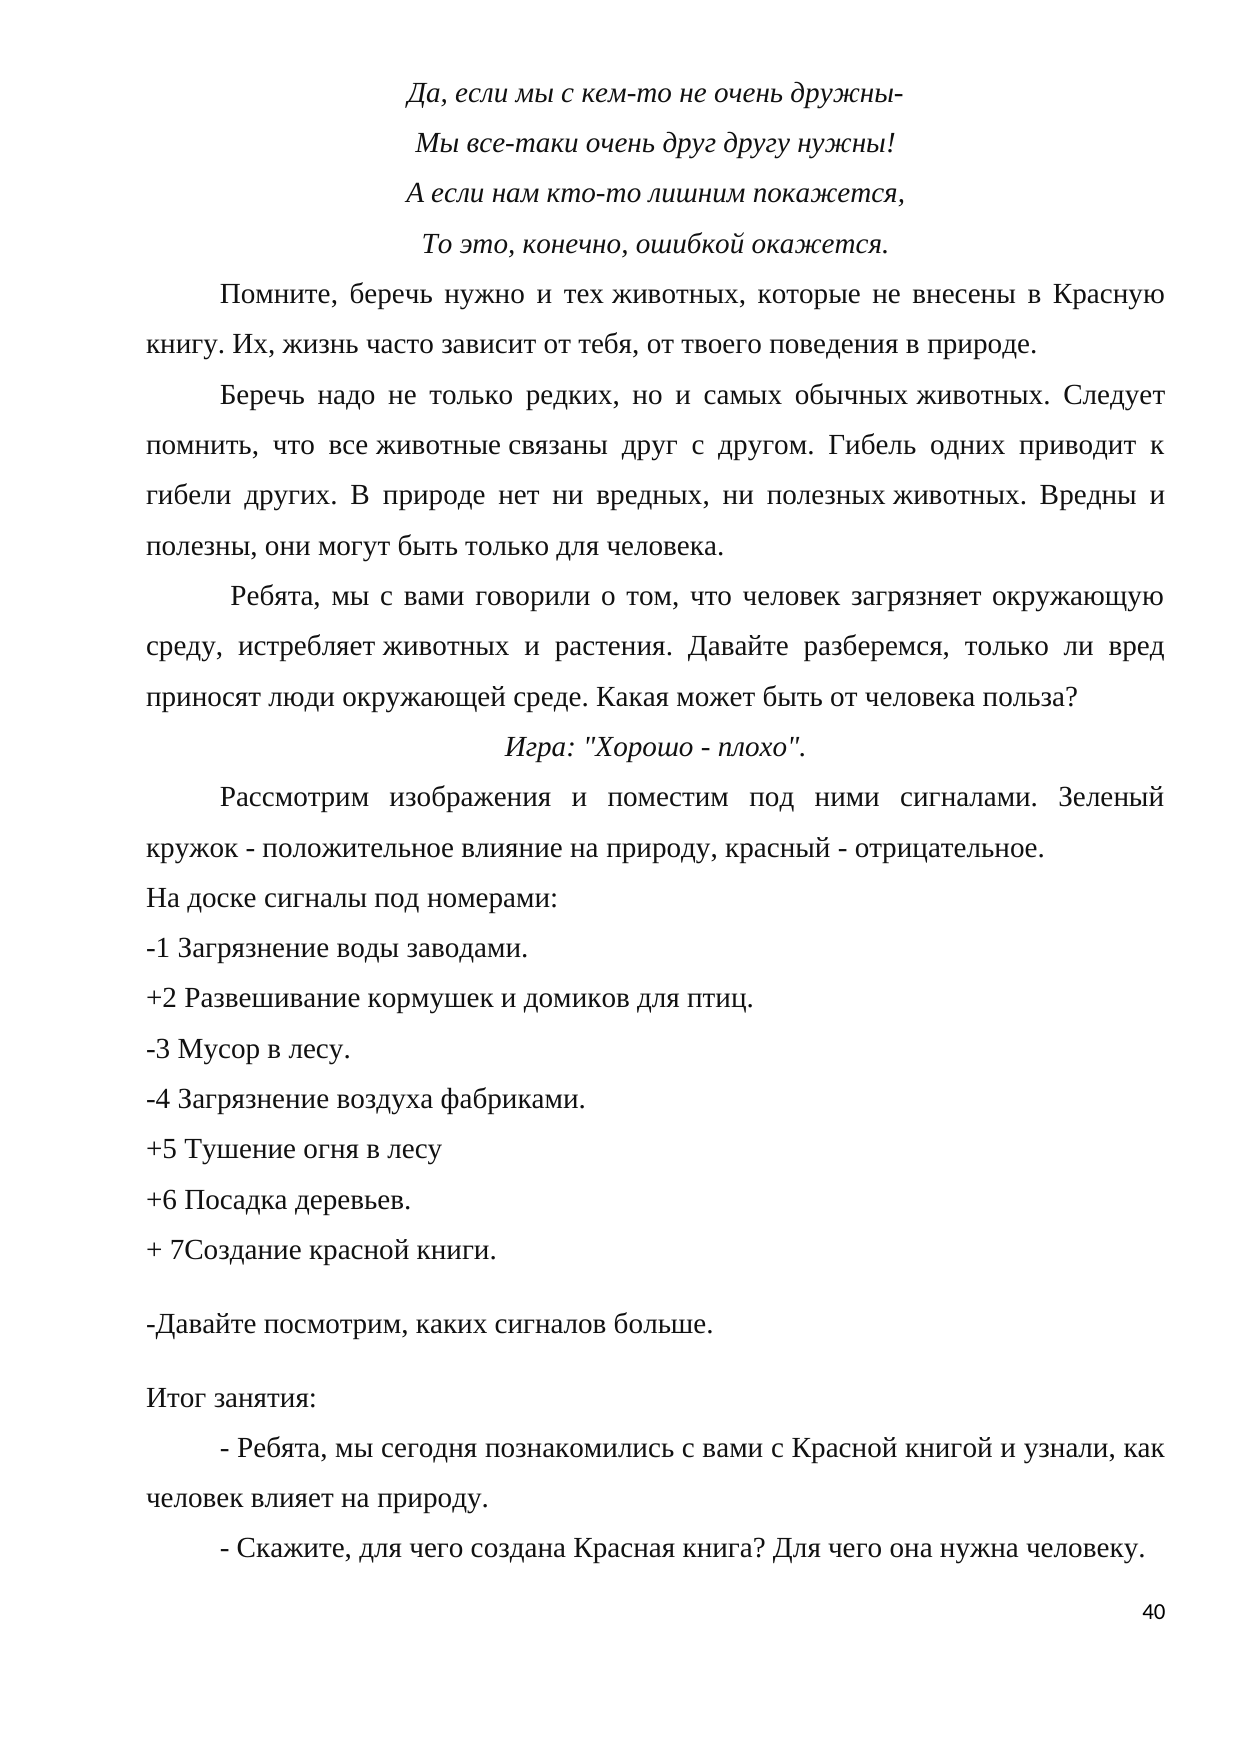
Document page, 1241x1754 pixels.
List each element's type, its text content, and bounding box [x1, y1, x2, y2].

text То это, конечно, ошибкой окажется. [146, 226, 1165, 259]
text На доске сигналы под номерами: [146, 880, 1165, 913]
text -4 Загрязнение воздуха фабриками. [146, 1081, 1165, 1115]
text Мы все-таки очень друг другу нужны! [146, 125, 1165, 159]
text +6 Посадка деревьев. [146, 1182, 1165, 1215]
text Игра: "Хорошо - плохо". [146, 729, 1165, 763]
text - Скажите, для чего создана Красная книга? Для чего она нужна человеку. [146, 1531, 1165, 1564]
text Беречь надо не только редких, но и самых обычных животных. Следует помнить, что все животные связаны друг с другом. Гибель одних приводит к гибели других. В природе нет ни вредных, ни полезных животных. Вредны и полезны, они могут быть только для человека. [146, 377, 1165, 561]
text +5 Тушение огня в лесу [146, 1132, 1165, 1165]
text -1 Загрязнение воды заводами. [146, 930, 1165, 964]
text -Давайте посмотрим, каких сигналов больше. [146, 1306, 1165, 1339]
text Итог занятия: [146, 1380, 1165, 1413]
text А если нам кто-то лишним покажется, [146, 176, 1165, 209]
text +2 Развешивание кормушек и домиков для птиц. [146, 981, 1165, 1014]
text Помните, беречь нужно и тех животных, которые не внесены в Красную книгу. Их, жизнь часто зависит от тебя, от твоего поведения в природе. [146, 276, 1165, 360]
text + 7Создание красной книги. [146, 1232, 1165, 1266]
text - Ребята, мы сегодня познакомились с вами с Красной книгой и узнали, как человек влияет на природу. [146, 1430, 1165, 1514]
text Ребята, мы с вами говорили о том, что человек загрязняет окружающую среду, истребляет животных и растения. Давайте разберемся, только ли вред приносят люди окружающей среде. Какая может быть от человека польза? [146, 578, 1165, 712]
text Рассмотрим изображения и поместим под ними сигналами. Зеленый кружок - положительное влияние на природу, красный - отрицательное. [146, 779, 1165, 863]
text Да, если мы с кем-то не очень дружны- [146, 75, 1165, 108]
text -3 Мусор в лесу. [146, 1031, 1165, 1064]
